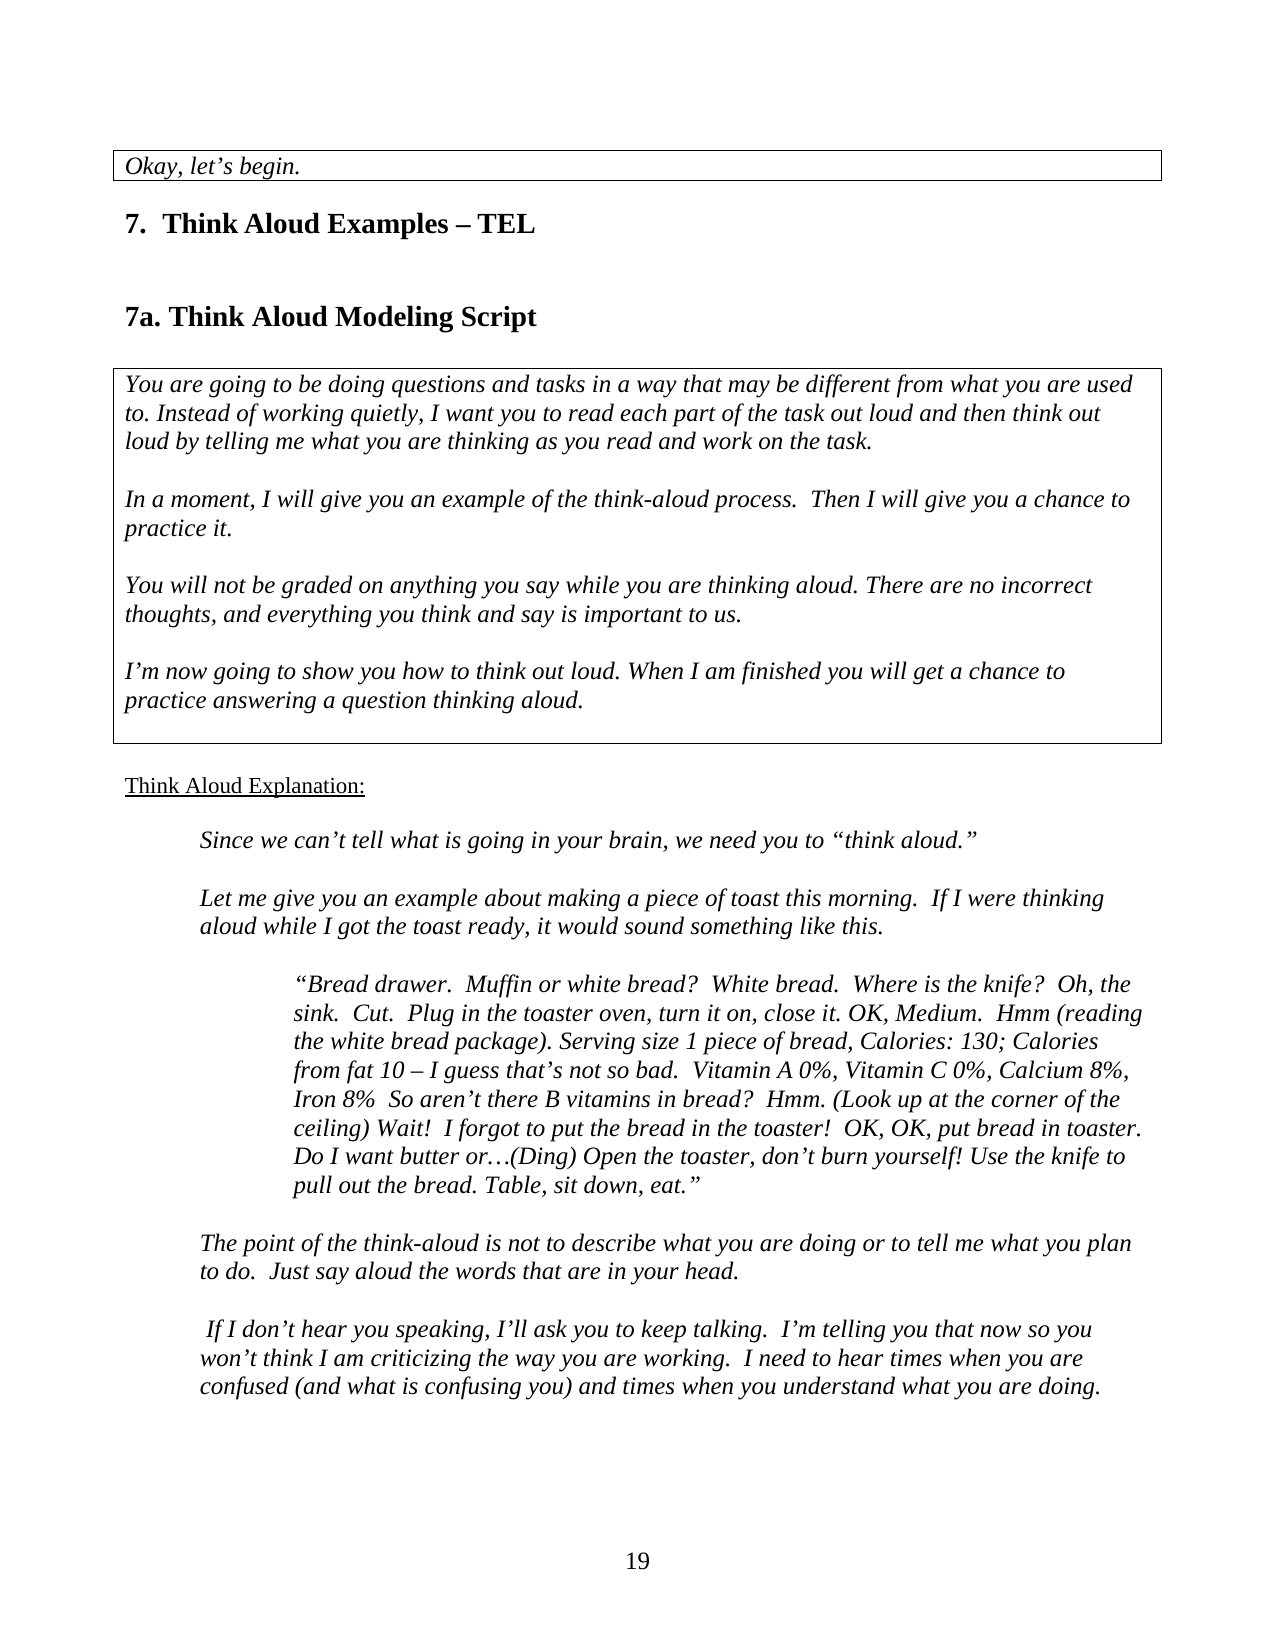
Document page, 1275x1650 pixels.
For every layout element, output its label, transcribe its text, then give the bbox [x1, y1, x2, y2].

text Let me give you an example about making a piece of toast this morning. If I were thinking aloud while I got the toast ready, it would sound something like this. [199, 883, 1151, 940]
table_header You are going to be doing questions and tasks in a way that may be different from what you are used to. Instead of working quietly, I want you to read each part of the task out loud and then think out loud by telling me what you are thinking as you read and work on the task. In a moment, I will give you an example of the think-aloud process. Then I will give you a chance to practice it. You will not be graded on anything you say while you are thinking aloud. There are no incorrect thoughts, and everything you think and say is important to us. I’m now going to show you how to think out loud. When I am finished you will get a chance to practice answering a question thinking aloud. [114, 369, 1161, 743]
text “Bread drawer. Muffin or white bread? White bread. Where is the knife? Oh, the sink. Cut. Plug in the toaster oven, turn it on, close it. OK, Medium. Hmm (reading the white bread package). Serving size 1 piece of bread, Calories: 130; Calories from fat 10 – I guess that’s not so bad. Vitamin A 0%, Vitamin C 0%, Calcium 8%, Iron 8% So aren’t there B vitamins in bread? Hmm. (Look up at the corner of the ceiling) Wait! I forgot to put the bread in the toaster! OK, OK, put bread in toaster. Do I want butter or…(Ding) Open the toaster, don’t burn yourself! Use the knife to pull out the bread. Table, sit down, eat.” [293, 969, 1151, 1199]
subtitle 7a. Think Aloud Modeling Script [124, 299, 1151, 333]
text The point of the think-aloud is not to describe what you are doing or to tell me what you plan to do. Just say aloud the words that are in your head. [199, 1228, 1151, 1285]
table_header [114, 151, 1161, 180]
text Since we can’t tell what is going in your brain, we need you to “think aloud.” [199, 825, 1151, 854]
subtitle Think Aloud Examples – TEL [124, 206, 1151, 239]
text Think Aloud Explanation: [124, 772, 1151, 799]
text If I don’t hear you speaking, I’ll ask you to keep talking. I’m telling you that now so you won’t think I am criticizing the way you are working. I need to hear times when you are confused (and what is confusing you) and times when you understand what you are doing. [199, 1314, 1151, 1400]
